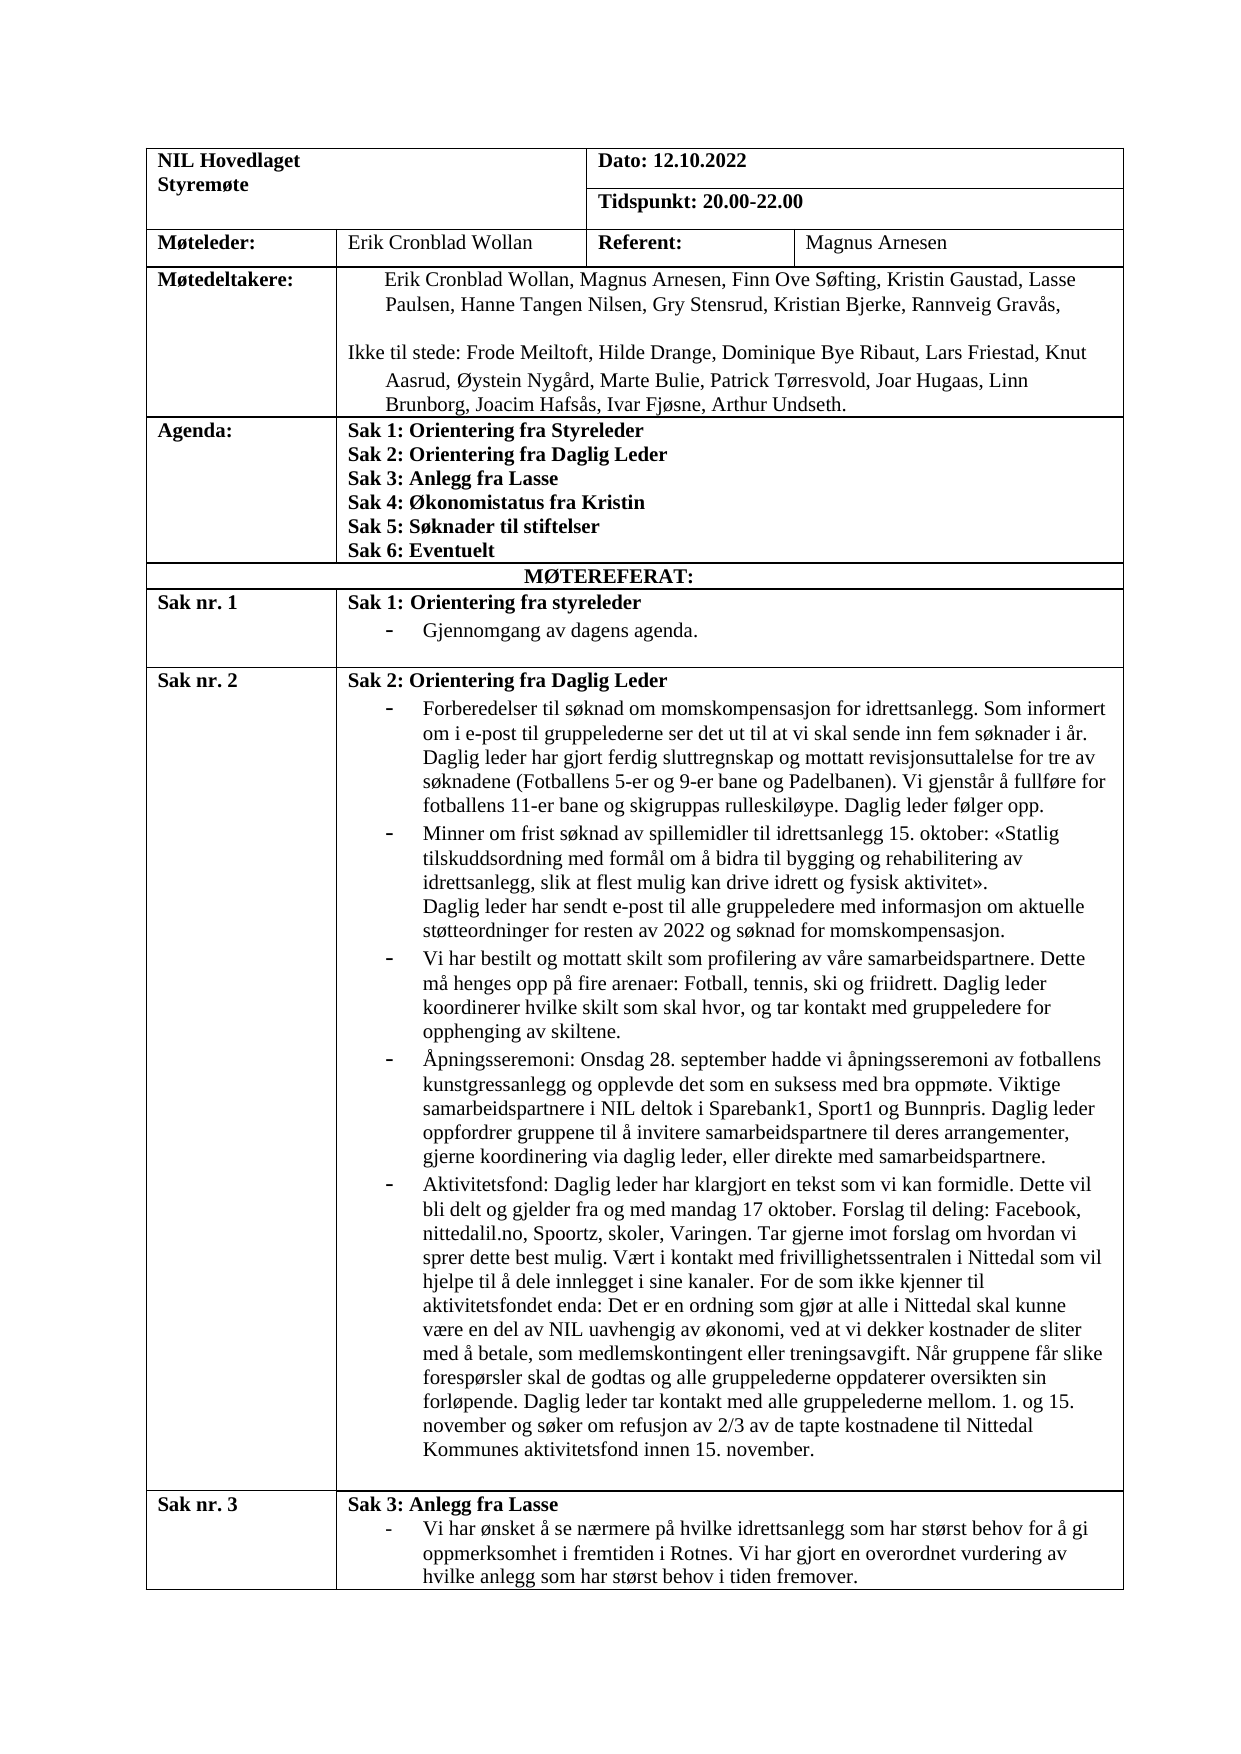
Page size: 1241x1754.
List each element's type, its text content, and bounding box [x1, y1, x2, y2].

table_cell Sak nr. 2 [147, 668, 336, 1490]
table_cell Erik Cronblad Wollan, Magnus Arnesen, Finn Ove Søfting, Kristin Gaustad, Lasse Paulsen, Hanne Tangen Nilsen, Gry Stensrud, Kristian Bjerke, Rannveig Gravås, Ikke til stede: Frode Meiltoft, Hilde Drange, Dominique Bye Ribaut, Lars Friestad, Knut Aasrud, Øystein Nygård, Marte Bulie, Patrick Tørresvold, Joar Hugaas, Linn Brunborg, Joacim Hafsås, Ivar Fjøsne, Arthur Undseth. [337, 268, 1123, 416]
table_header NIL Hovedlaget Styremøte [147, 149, 586, 229]
table_cell Referent: [587, 230, 794, 266]
table_cell Møtedeltakere: [147, 268, 336, 416]
table_cell Sak nr. 3 [147, 1491, 336, 1588]
table_cell Sak nr. 1 [147, 590, 336, 667]
table_cell Sak 1: Orientering fra styreleder Gjennomgang av dagens agenda. [337, 590, 1123, 667]
table_cell Agenda: [147, 418, 336, 562]
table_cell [337, 1492, 1123, 1588]
table_cell Møteleder: [147, 230, 336, 266]
table_header Dato: 12.10.2022 [587, 149, 1123, 188]
table_cell Sak 1: Orientering fra Styreleder Sak 2: Orientering fra Daglig Leder Sak 3: Anlegg fra Lasse Sak 4: Økonomistatus fra Kristin Sak 5: Søknader til stiftelser Sak 6: Eventuelt [337, 418, 1123, 562]
table_cell Sak 2: Orientering fra Daglig Leder Forberedelser til søknad om momskompensasjon for idrettsanlegg. Som informert om i e-post til gruppelederne ser det ut til at vi skal sende inn fem søknader i år. Daglig leder har gjort ferdig sluttregnskap og mottatt revisjonsuttalelse for tre av søknadene (Fotballens 5-er og 9-er bane og Padelbanen). Vi gjenstår å fullføre for fotballens 11-er bane og skigruppas rulleskiløype. Daglig leder følger opp. Minner om frist søknad av spillemidler til idrettsanlegg 15. oktober: «Statlig tilskuddsordning med formål om å bidra til bygging og rehabilitering av idrettsanlegg, slik at flest mulig kan drive idrett og fysisk aktivitet». Daglig leder har sendt e-post til alle gruppeledere med informasjon om aktuelle støtteordninger for resten av 2022 og søknad for momskompensasjon. Vi har bestilt og mottatt skilt som profilering av våre samarbeidspartnere. Dette må henges opp på fire arenaer: Fotball, tennis, ski og friidrett. Daglig leder koordinerer hvilke skilt som skal hvor, og tar kontakt med gruppeledere for opphenging av skiltene. Åpningsseremoni: Onsdag 28. september hadde vi åpningsseremoni av fotballens kunstgressanlegg og opplevde det som en suksess med bra oppmøte. Viktige samarbeidspartnere i NIL deltok i Sparebank1, Sport1 og Bunnpris. Daglig leder oppfordrer gruppene til å invitere samarbeidspartnere til deres arrangementer, gjerne koordinering via daglig leder, eller direkte med samarbeidspartnere. Aktivitetsfond: Daglig leder har klargjort en tekst som vi kan formidle. Dette vil bli delt og gjelder fra og med mandag 17 oktober. Forslag til deling: Facebook, nittedalil.no, Spoortz, skoler, Varingen. Tar gjerne imot forslag om hvordan vi sprer dette best mulig. Vært i kontakt med frivillighetssentralen i Nittedal som vil hjelpe til å dele innlegget i sine kanaler. For de som ikke kjenner til aktivitetsfondet enda: Det er en ordning som gjør at alle i Nittedal skal kunne være en del av NIL uavhengig av økonomi, ved at vi dekker kostnader de sliter med å betale, som medlemskontingent eller treningsavgift. Når gruppene får slike forespørsler skal de godtas og alle gruppelederne oppdaterer oversikten sin forløpende. Daglig leder tar kontakt med alle gruppelederne mellom. 1. og 15. november og søker om refusjon av 2/3 av de tapte kostnadene til Nittedal Kommunes aktivitetsfond innen 15. november. [337, 668, 1123, 1490]
table_cell MØTEREFERAT: [147, 564, 1123, 588]
table_cell Erik Cronblad Wollan [337, 230, 586, 266]
table_cell Magnus Arnesen [795, 230, 1123, 266]
table_cell Tidspunkt: 20.00-22.00 [587, 189, 1123, 229]
